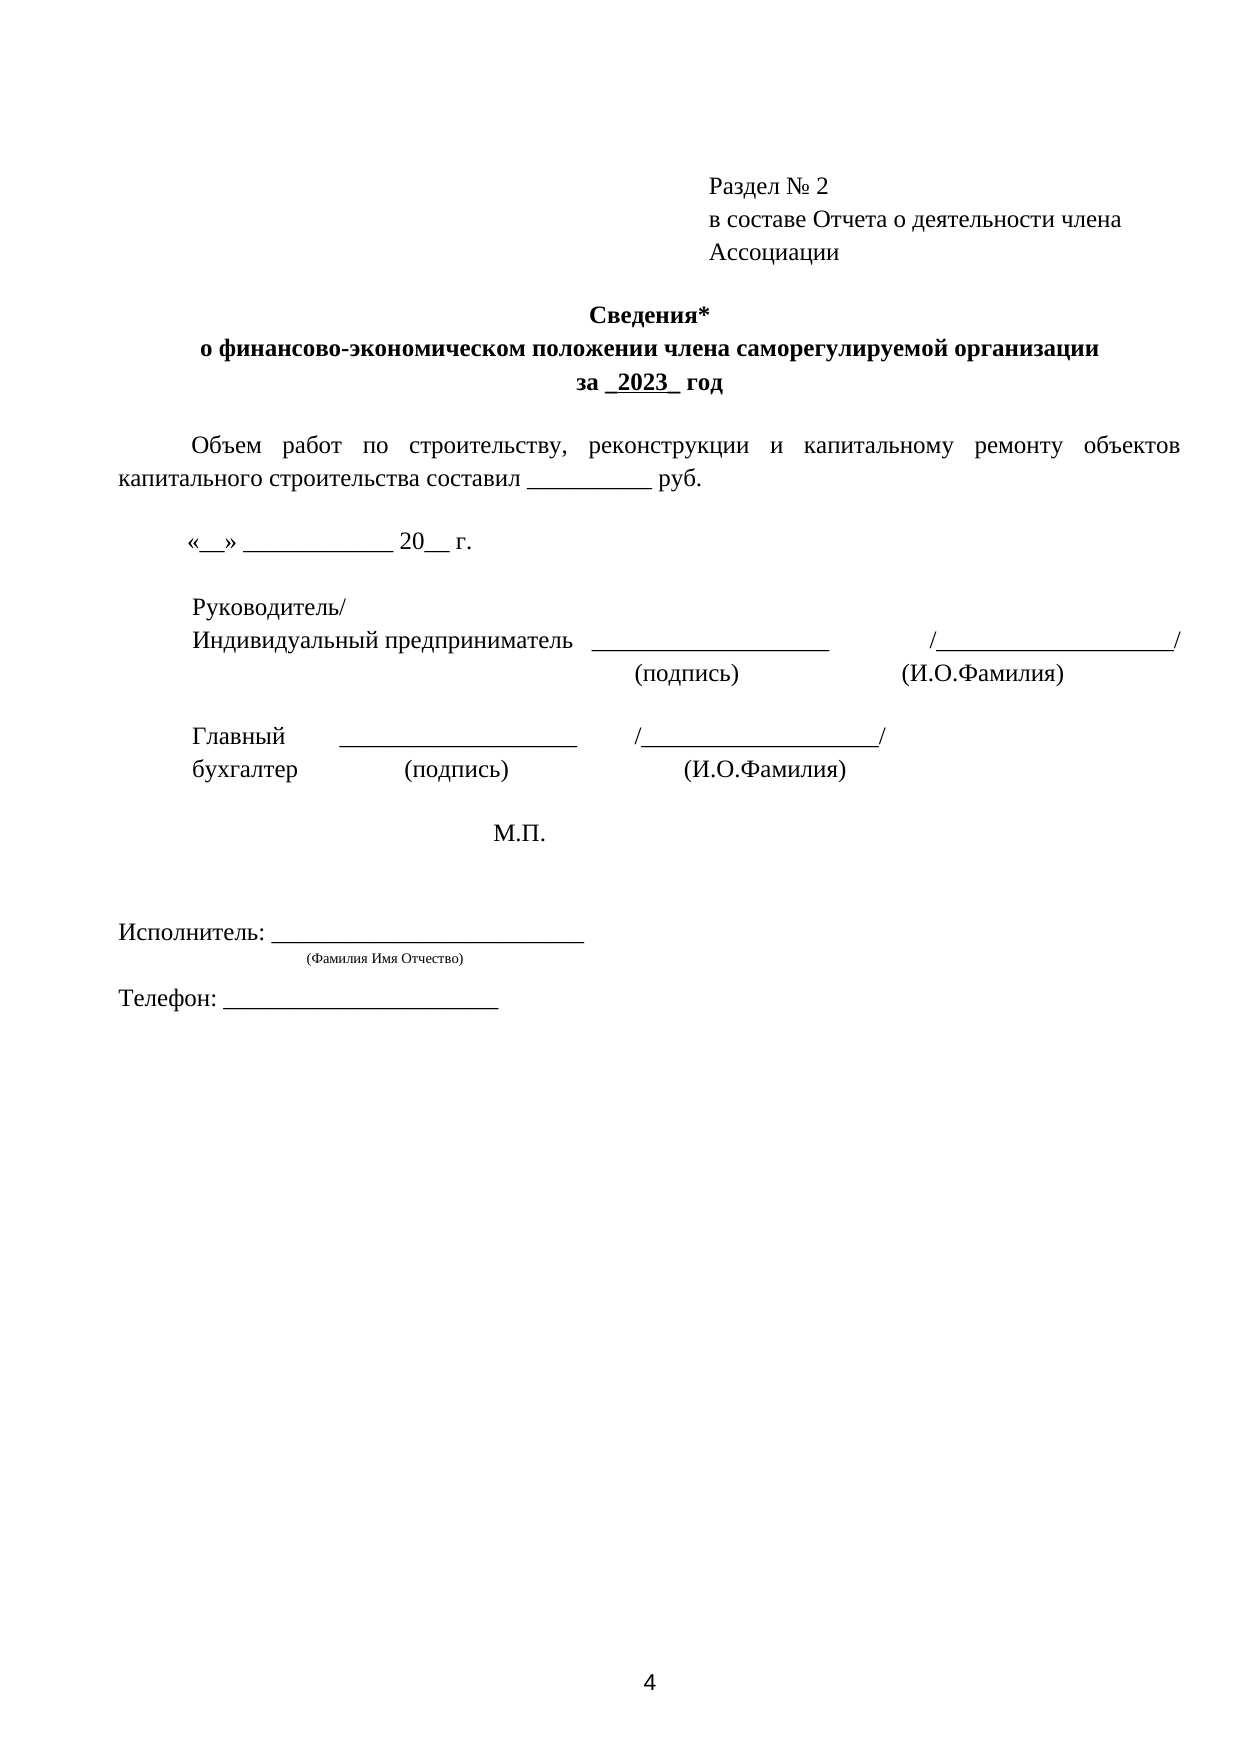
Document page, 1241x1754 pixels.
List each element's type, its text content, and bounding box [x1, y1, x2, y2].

text Исполнитель: _________________________ [118, 917, 1181, 946]
text в составе Отчета о деятельности члена Ассоциации [709, 204, 1181, 266]
text М.П. [418, 818, 1181, 847]
text за _2023_ год [118, 367, 1181, 395]
text (Фамилия Имя Отчество) [118, 950, 1181, 979]
text Руководитель/ [118, 592, 1181, 621]
text (подпись) (И.О.Фамилия) [118, 658, 1181, 687]
text Телефон: ______________________ [118, 983, 1181, 1012]
text Главный ___________________ /___________________/ [118, 721, 1181, 750]
text о финансово-экономическом положении члена саморегулируемой организации [118, 333, 1181, 362]
text Сведения* [118, 301, 1181, 329]
text Объем работ по строительству, реконструкции и капитальному ремонту объектов капитального строительства составил __________ руб. [118, 430, 1181, 492]
text бухгалтер (подпись) (И.О.Фамилия) [118, 754, 1181, 783]
text «__» ____________ 20__ г. [118, 526, 1181, 555]
text Индивидуальный предприниматель ___________________ /___________________/ [118, 625, 1181, 654]
text Раздел № 2 [709, 171, 1181, 200]
